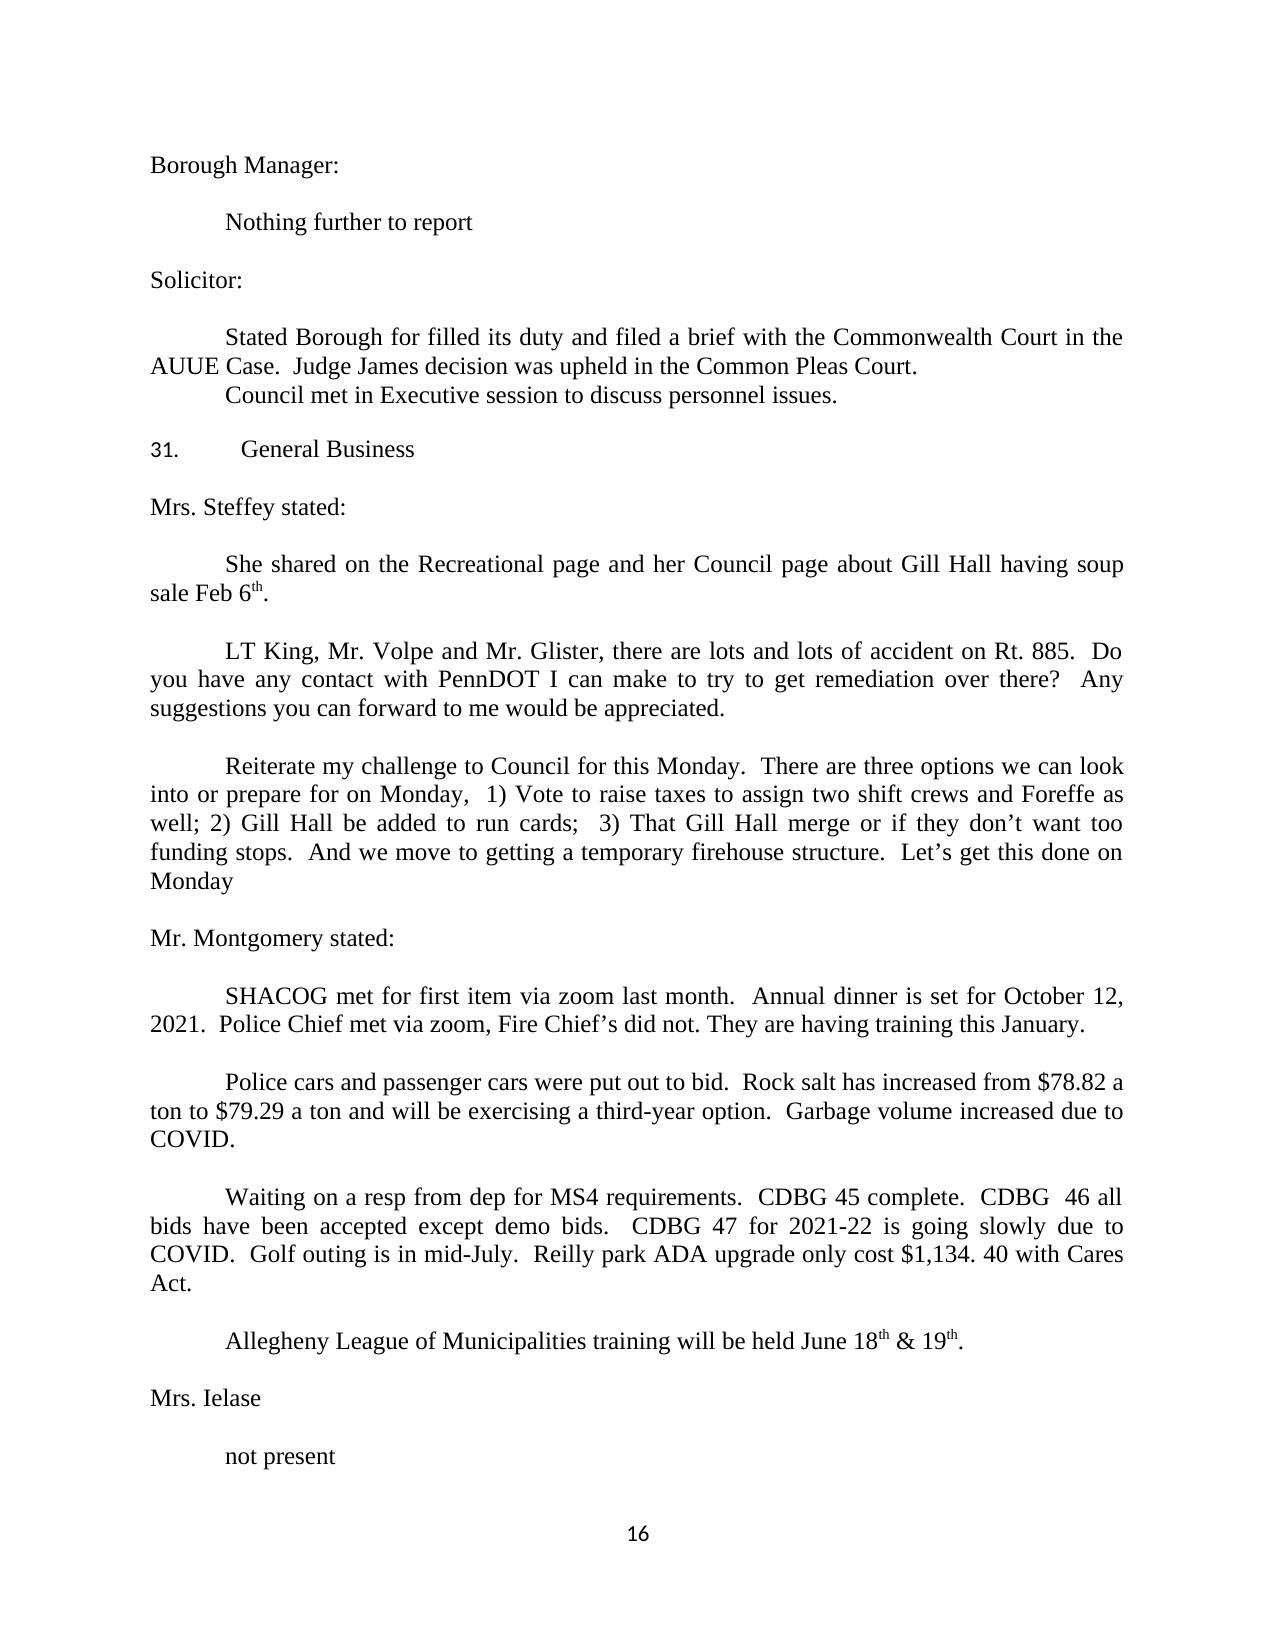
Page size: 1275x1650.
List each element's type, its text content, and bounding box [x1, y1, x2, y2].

text Mrs. Steffey stated: [150, 492, 1125, 521]
text Stated Borough for filled its duty and filed a brief with the Commonwealth Court in the AUUE Case. Judge James decision was upheld in the Common Pleas Court. [150, 322, 1125, 380]
text Waiting on a resp from dep for MS4 requirements. CDBG 45 complete. CDBG 46 all bids have been accepted except demo bids. CDBG 47 for 2021-22 is going slowly due to COVID. Golf outing is in mid-July. Reilly park ADA upgrade only cost $1,134. 40 with Cares Act. [150, 1182, 1125, 1297]
text Police cars and passenger cars were put out to bid. Rock salt has increased from $78.82 a ton to $79.29 a ton and will be exercising a third-year option. Garbage volume increased due to COVID. [150, 1067, 1125, 1153]
text She shared on the Recreational page and her Council page about Gill Hall having soup sale Feb 6th. [150, 549, 1125, 607]
text Solicitor: [150, 265, 1125, 294]
list General Business [150, 434, 1125, 463]
text SHACOG met for first item via zoom last month. Annual dinner is set for October 12, 2021. Police Chief met via zoom, Fire Chief’s did not. They are having training this January. [150, 981, 1125, 1038]
text Nothing further to report [150, 207, 1125, 236]
text Borough Manager: [150, 150, 1125, 179]
text Mr. Montgomery stated: [150, 923, 1125, 952]
text not present [150, 1441, 1125, 1469]
text Mrs. Ielase [150, 1383, 1125, 1412]
text LT King, Mr. Volpe and Mr. Glister, there are lots and lots of accident on Rt. 885. Do you have any contact with PennDOT I can make to try to get remediation over there? Any suggestions you can forward to me would be appreciated. [150, 636, 1125, 722]
text Allegheny League of Municipalities training will be held June 18th & 19th. [150, 1326, 1125, 1354]
text Reiterate my challenge to Council for this Monday. There are three options we can look into or prepare for on Monday, 1) Vote to raise taxes to assign two shift crews and Foreffe as well; 2) Gill Hall be added to run cards; 3) That Gill Hall merge or if they don’t want too funding stops. And we move to getting a temporary firehouse structure. Let’s get this done on Monday [150, 751, 1125, 894]
text Council met in Executive session to discuss personnel issues. [150, 380, 1125, 409]
